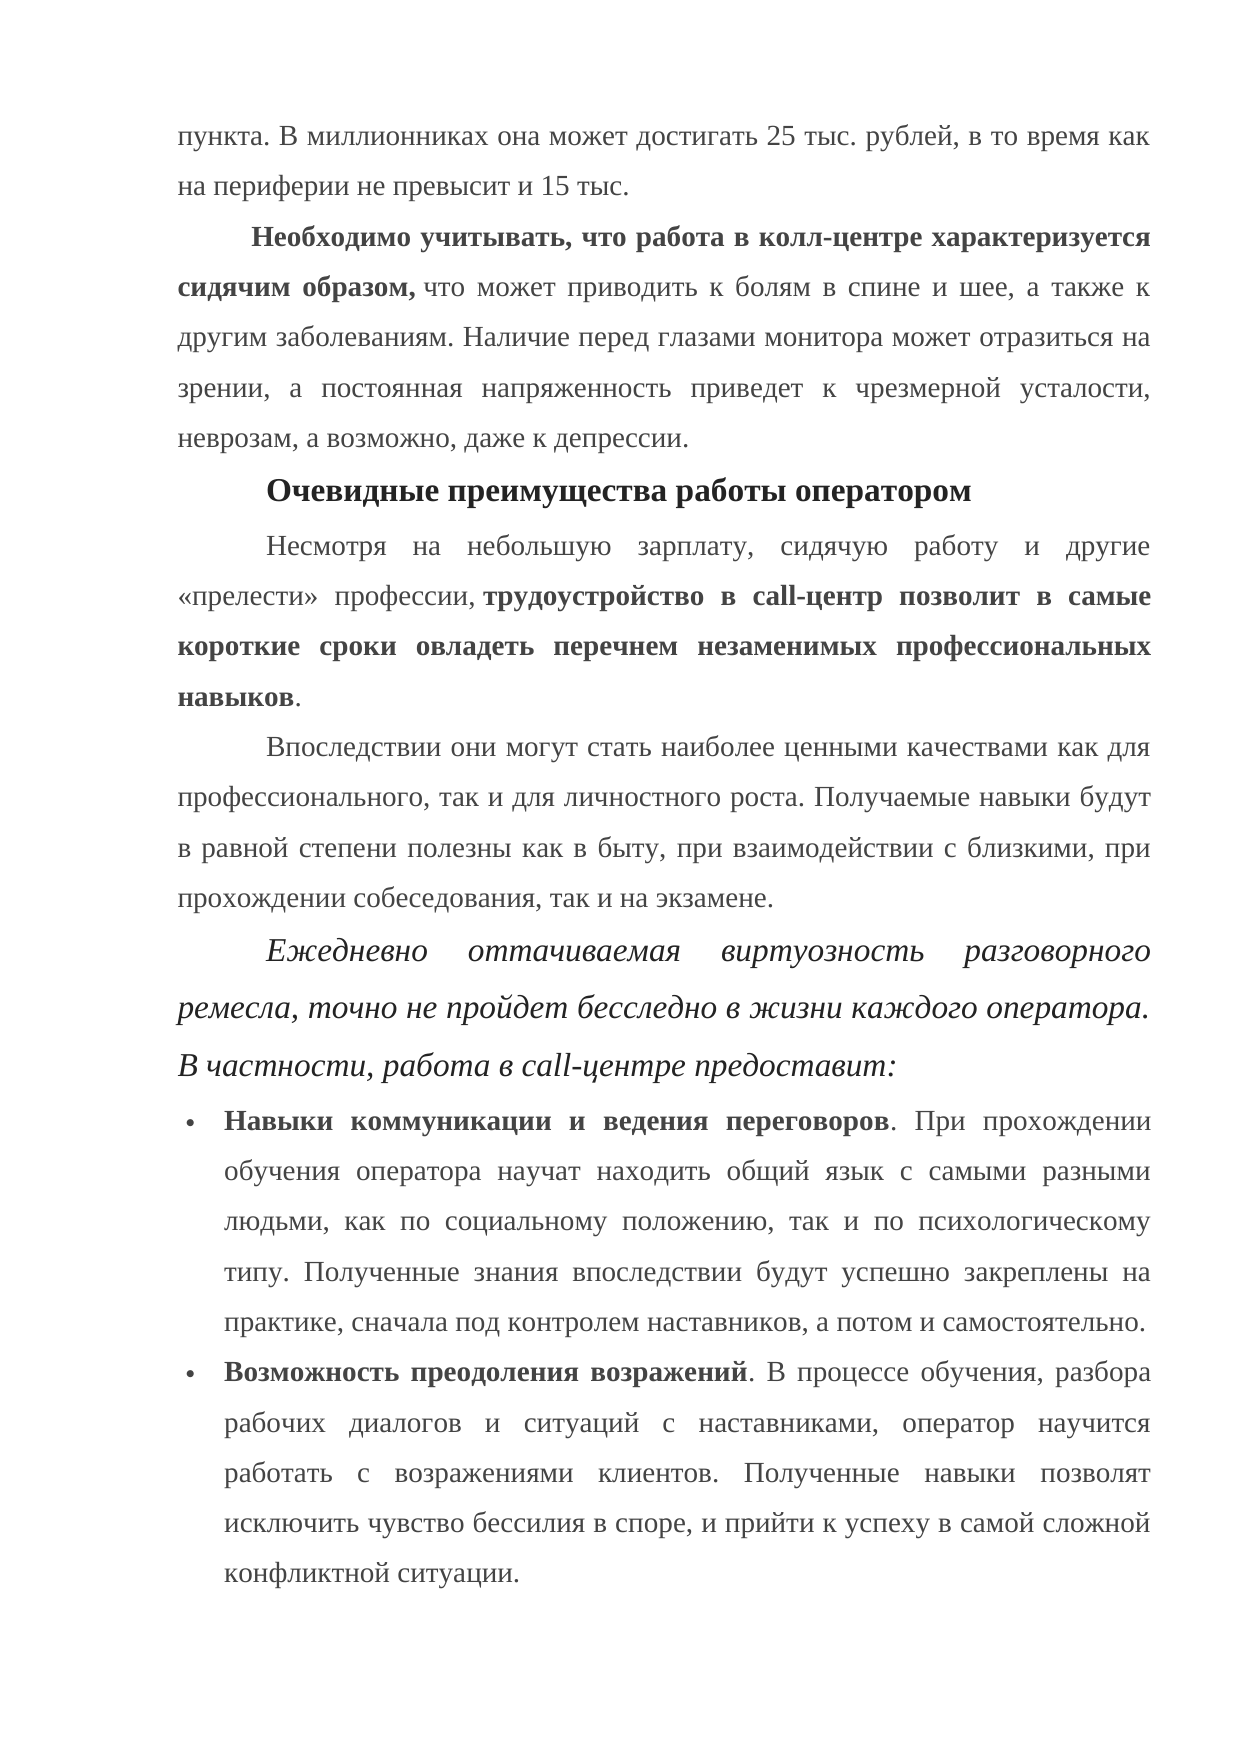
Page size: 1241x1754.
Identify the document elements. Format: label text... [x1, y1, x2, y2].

text Очевидные преимущества работы оператором [177, 470, 1152, 509]
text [177, 118, 1152, 202]
text Необходимо учитывать, что работа в колл-центре характеризуется сидячим образом, что может приводить к болям в спине и шее, а также к другим заболеваниям. Наличие перед глазами монитора может отразиться на зрении, а постоянная напряженность приведет к чрезмерной усталости, неврозам, а возможно, даже к депрессии. [177, 219, 1152, 453]
text Впоследствии они могут стать наиболее ценными качествами как для профессионального, так и для личностного роста. Получаемые навыки будут в равной степени полезны как в быту, при взаимодействии с близкими, при прохождении собеседования, так и на экзамене. [177, 729, 1152, 913]
list Навыки коммуникации и ведения переговоров. При прохождении обучения оператора научат находить общий язык с самыми разными людьми, как по социальному положению, так и по психологическому типу. Полученные знания впоследствии будут успешно закреплены на практике, сначала под контролем наставников, а потом и самостоятельно. [187, 1103, 1152, 1338]
list Возможность преодоления возражений. В процессе обучения, разбора рабочих диалогов и ситуаций с наставниками, оператор научится работать с возражениями клиентов. Полученные навыки позволят исключить чувство бессилия в споре, и прийти к успеху в самой сложной конфликтной ситуации. [187, 1354, 1152, 1589]
text Несмотря на небольшую зарплату, сидячую работу и другие «прелести» профессии, трудоустройство в call-центр позволит в самые короткие сроки овладеть перечнем незаменимых профессиональных навыков. [177, 528, 1152, 712]
text Ежедневно оттачиваемая виртуозность разговорного ремесла, точно не пройдет бесследно в жизни каждого оператора. В частности, работа в call-центре предоставит: [177, 930, 1152, 1084]
